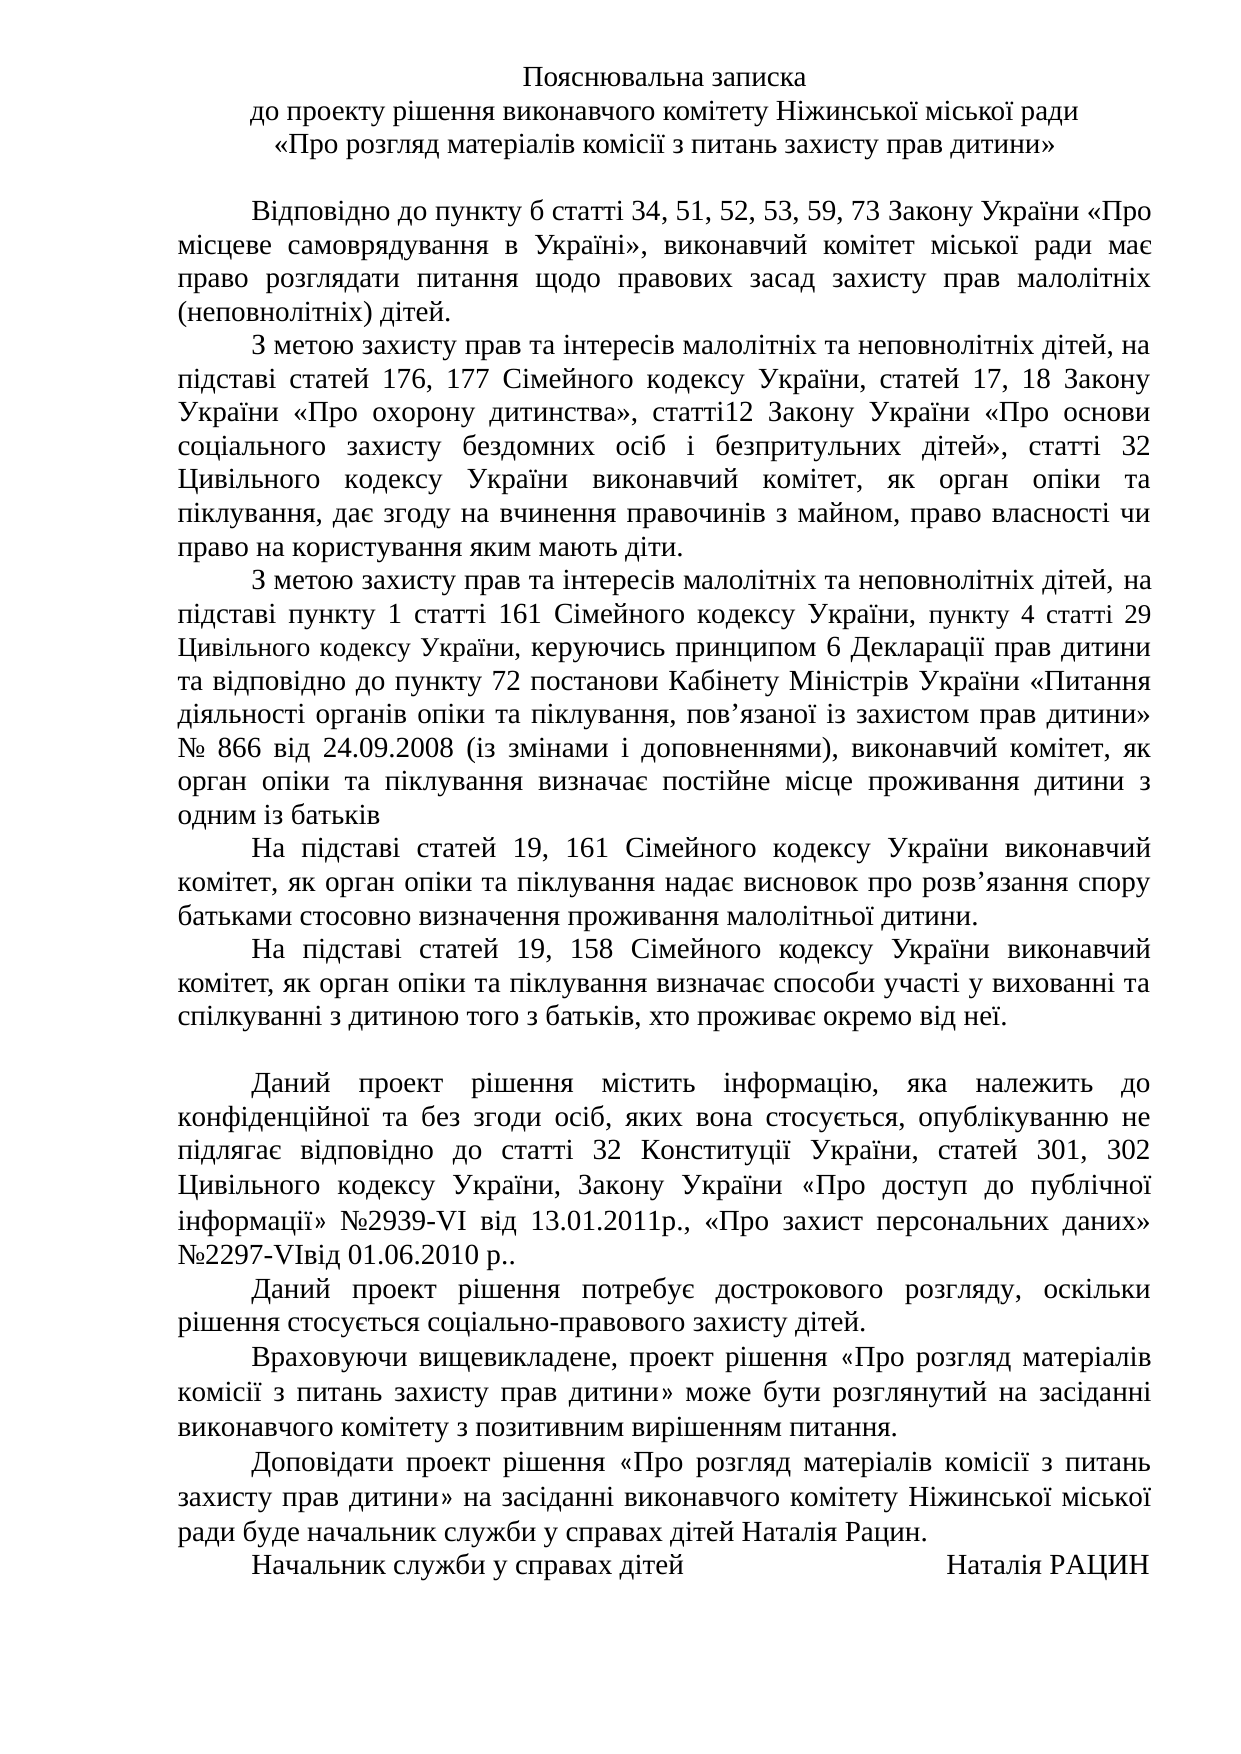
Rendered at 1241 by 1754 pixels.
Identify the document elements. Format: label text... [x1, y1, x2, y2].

text Доповідати проект рішення «Про розгляд матеріалів комісії з питань захисту прав дитини» на засіданні виконавчого комітету Ніжинської міської ради буде начальник служби у справах дітей Наталія Рацин. [177, 1443, 1152, 1547]
text З метою захисту прав та інтересів малолітніх та неповнолітніх дітей, на підставі статей 176, 177 Сімейного кодексу України, статей 17, 18 Закону України «Про охорону дитинства», статті12 Закону України «Про основи соціального захисту бездомних осіб і безпритульних дітей», статті 32 Цивільного кодексу України виконавчий комітет, як орган опіки та піклування, дає згоду на вчинення правочинів з майном, право власності чи право на користування яким мають діти. [177, 327, 1152, 562]
text до проекту рішення виконавчого комітету Ніжинської міської ради [177, 93, 1152, 126]
text На підставі статей 19, 161 Сімейного кодексу України виконавчий комітет, як орган опіки та піклування надає висновок про розв’язання спору батьками стосовно визначення проживання малолітньої дитини. [177, 831, 1152, 931]
text З метою захисту прав та інтересів малолітніх та неповнолітніх дітей, на підставі пункту 1 статті 161 Сімейного кодексу України, пункту 4 статті 29 Цивільного кодексу України, керуючись принципом 6 Декларації прав дитини та відповідно до пункту 72 постанови Кабінету Міністрів України «Питання діяльності органів опіки та піклування, пов’язаної із захистом прав дитини» № 866 від 24.09.2008 (із змінами і доповненнями), виконавчий комітет, як орган опіки та піклування визначає постійне місце проживання дитини з одним із батьків [177, 562, 1152, 831]
text Відповідно до пункту б статті 34, 51, 52, 53, 59, 73 Закону України «Про місцеве самоврядування в Україні», виконавчий комітет міської ради має право розглядати питання щодо правових засад захисту прав малолітніх (неповнолітніх) дітей. [177, 193, 1152, 327]
text «Про розгляд матеріалів комісії з питань захисту прав дитини» [177, 126, 1152, 160]
text Даний проект рішення містить інформацію, яка належить до конфіденційної та без згоди осіб, яких вона стосується, опублікуванню не підлягає відповідно до статті 32 Конституції України, статей 301, 302 Цивільного кодексу України, Закону України «Про доступ до публічної інформації» №2939-VI від 13.01.2011р., «Про захист персональних даних» №2297-VIвід 01.06.2010 р.. [177, 1065, 1152, 1271]
text Начальник служби у справах дітей Наталія РАЦИН [177, 1547, 1152, 1581]
text На підставі статей 19, 158 Сімейного кодексу України виконавчий комітет, як орган опіки та піклування визначає способи участі у вихованні та спілкуванні з дитиною того з батьків, хто проживає окремо від неї. [177, 931, 1152, 1032]
text Даний проект рішення потребує дострокового розгляду, оскільки рішення стосується соціально-правового захисту дітей. [177, 1271, 1152, 1338]
text Враховуючи вищевикладене, проект рішення «Про розгляд матеріалів комісії з питань захисту прав дитини» може бути розглянутий на засіданні виконавчого комітету з позитивним вирішенням питання. [177, 1338, 1152, 1443]
text Пояснювальна записка [177, 59, 1152, 93]
